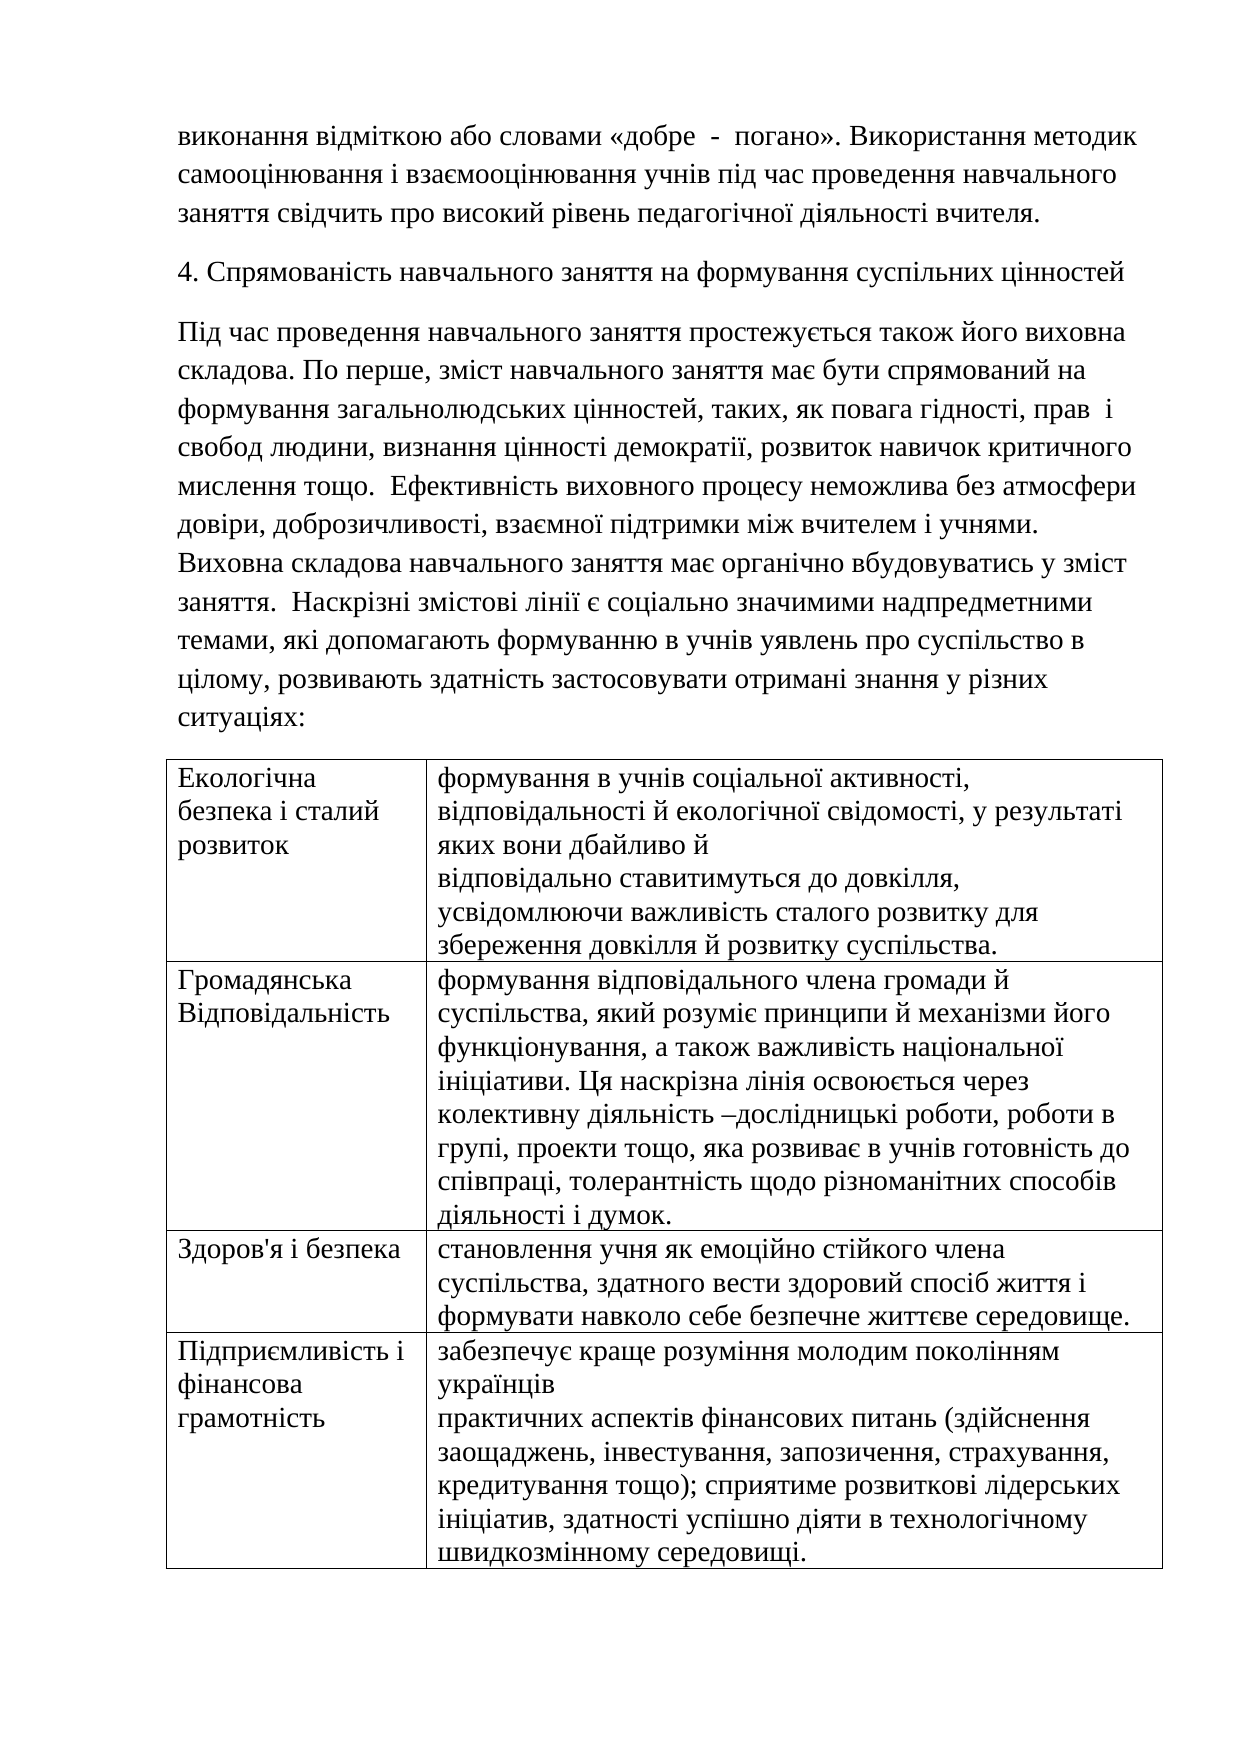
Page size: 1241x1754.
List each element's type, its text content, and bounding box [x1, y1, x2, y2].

text Під час проведення навчального заняття простежується також його виховна складова. По перше, зміст навчального заняття має бути спрямований на формування загальнолюдських цінностей, таких, як повага гідності, прав і свобод людини, визнання цінності демократії, розвиток навичок критичного мислення тощо. Ефективність виховного процесу неможлива без атмосфери довіри, доброзичливості, взаємної підтримки між вчителем і учнями. Виховна складова навчального заняття має органічно вбудовуватись у зміст заняття. Наскрізні змістові лінії є соціально значимими надпредметними темами, які допомагають формуванню в учнів уявлень про суспільство в цілому, розвивають здатність застосовувати отримані знання у різних ситуаціях: [177, 314, 1152, 733]
table_cell формування відповідального члена громади й суспільства, який розуміє принципи й механізми його функціонування, а також важливість національної ініціативи. Ця наскрізна лінія освоюється через колективну діяльність –дослідницькі роботи, роботи в групі, проекти тощо, яка розвиває в учнів готовність до співпраці, толерантність щодо різноманітних способів діяльності і думок. [427, 962, 1162, 1230]
table_cell забезпечує краще розуміння молодим поколінням українців практичних аспектів фінансових питань (здійснення заощаджень, інвестування, запозичення, страхування, кредитування тощо); сприятиме розвиткові лідерських ініціатив, здатності успішно діяти в технологічному швидкозмінному середовищі. [427, 1333, 1162, 1568]
table_cell Громадянська Відповідальність [167, 962, 426, 1230]
table_cell Здоров'я і безпека [167, 1231, 426, 1332]
table_cell Підприємливість і фінансова грамотність [167, 1333, 426, 1568]
table_header формування в учнів соціальної активності, відповідальності й екологічної свідомості, у результаті яких вони дбайливо й відповідально ставитимуться до довкілля, усвідомлюючи важливіcть сталого розвитку для збереження довкілля й розвитку суспільства. [427, 760, 1162, 961]
table_cell становлення учня як емоційно стійкого члена суспільства, здатного вести здоровий спосіб життя і формувати навколо себе безпечне життєве середовище. [427, 1231, 1162, 1332]
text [177, 118, 1152, 229]
text 4. Спрямованість навчального заняття на формування суспільних цінностей [177, 254, 1152, 288]
table_header Екологічна безпека і сталий розвиток [167, 760, 426, 961]
